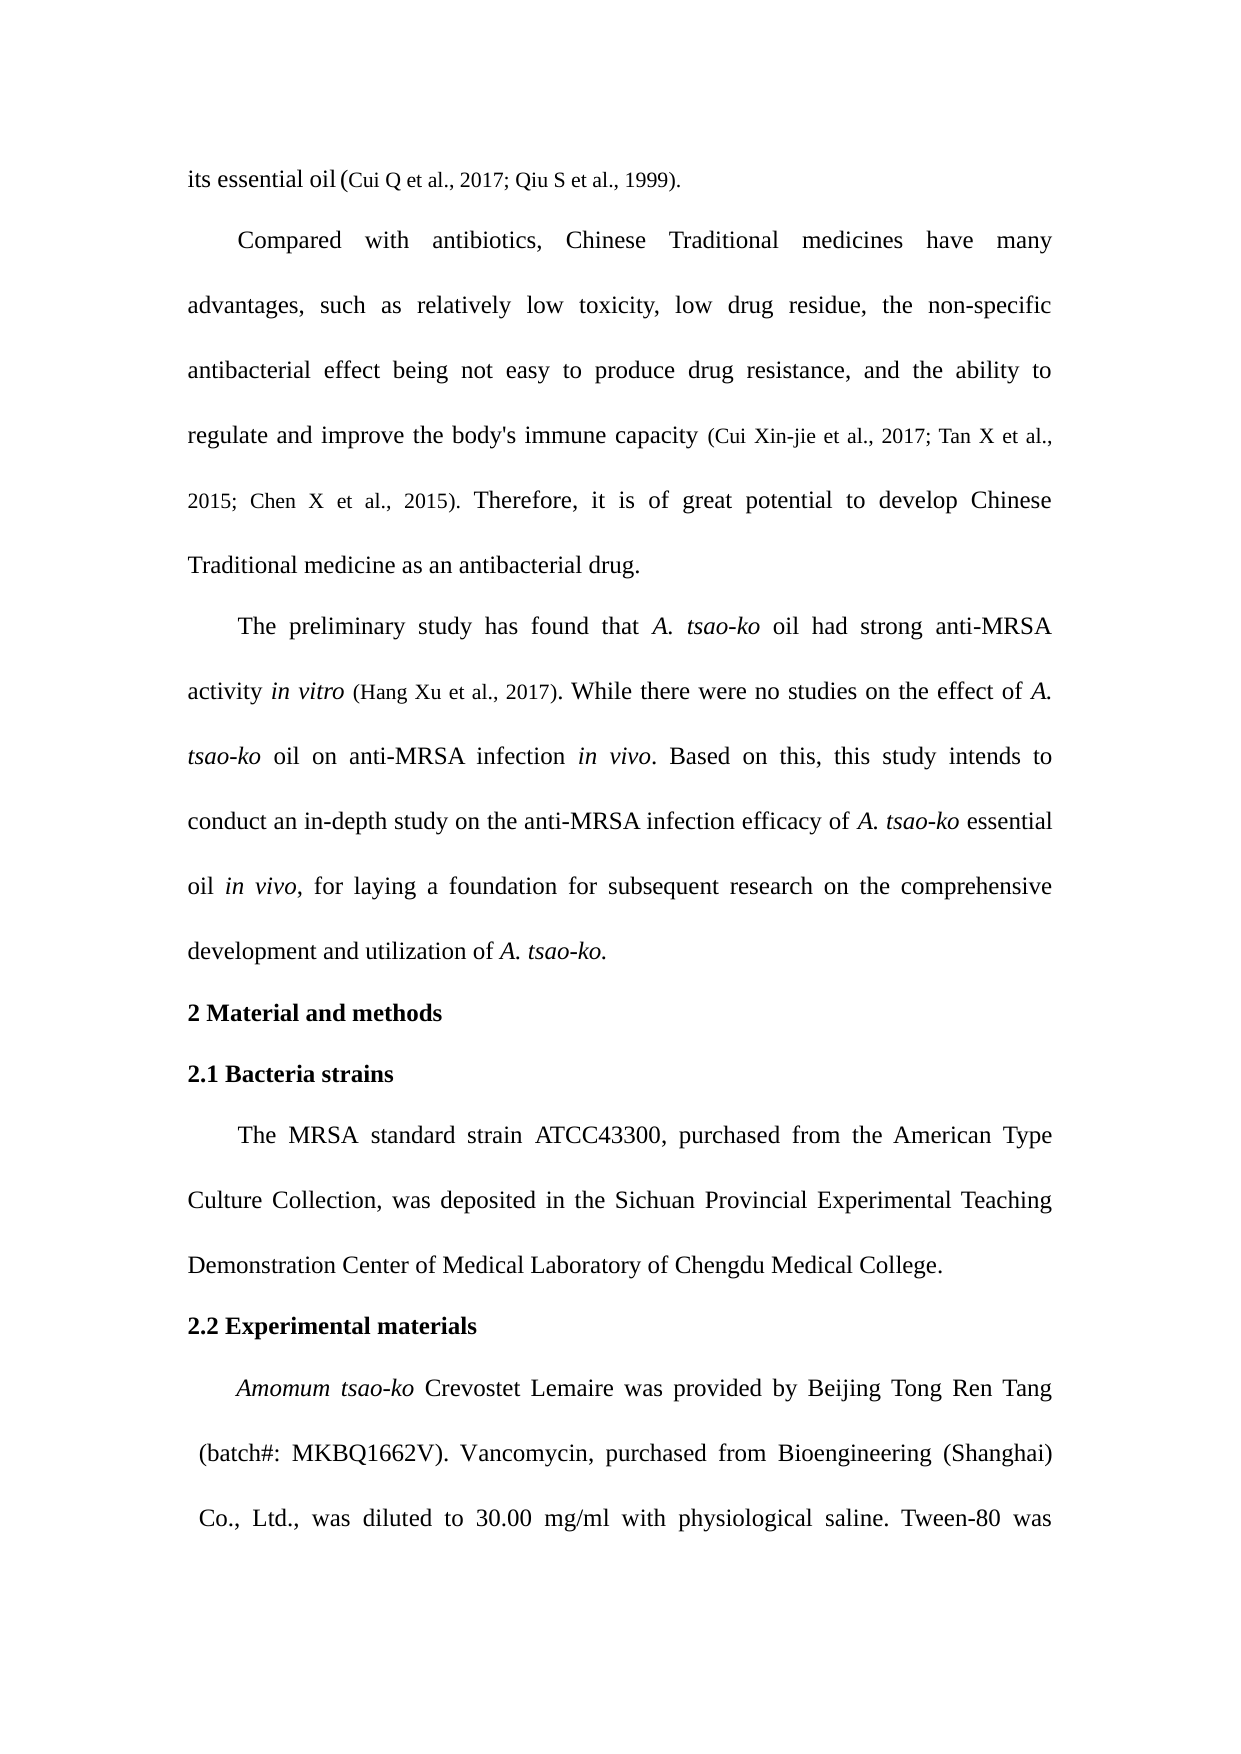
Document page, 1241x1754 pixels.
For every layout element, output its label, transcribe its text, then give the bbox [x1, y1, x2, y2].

text 2 Material and methods [187, 996, 1053, 1028]
text The preliminary study has found that A. tsao-ko oil had strong anti-MRSA activity in vitro (Hang Xu et al., 2017). While there were no studies on the effect of A. tsao-ko oil on anti-MRSA infection in vivo. Based on this, this study intends to conduct an in-depth study on the anti-MRSA infection efficacy of A. tsao-ko essential oil in vivo, for laying a foundation for subsequent research on the comprehensive development and utilization of A. tsao-ko. [187, 609, 1053, 967]
text The MRSA standard strain ATCC43300, purchased from the American Type Culture Collection, was deposited in the Sichuan Provincial Experimental Teaching Demonstration Center of Medical Laboratory of Chengdu Medical College. [187, 1118, 1053, 1281]
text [198, 1371, 1053, 1533]
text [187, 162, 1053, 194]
text 2.1 Bacteria strains [187, 1057, 1053, 1089]
text 2.2 Experimental materials [187, 1309, 1053, 1342]
text Compared with antibiotics, Chinese Traditional medicines have many advantages, such as relatively low toxicity, low drug residue, the non-specific antibacterial effect being not easy to produce drug resistance, and the ability to regulate and improve the body's immune capacity (Cui Xin-jie et al., 2017; Tan X et al., 2015; Chen X et al., 2015). Therefore, it is of great potential to develop Chinese Traditional medicine as an antibacterial drug. [187, 223, 1053, 581]
